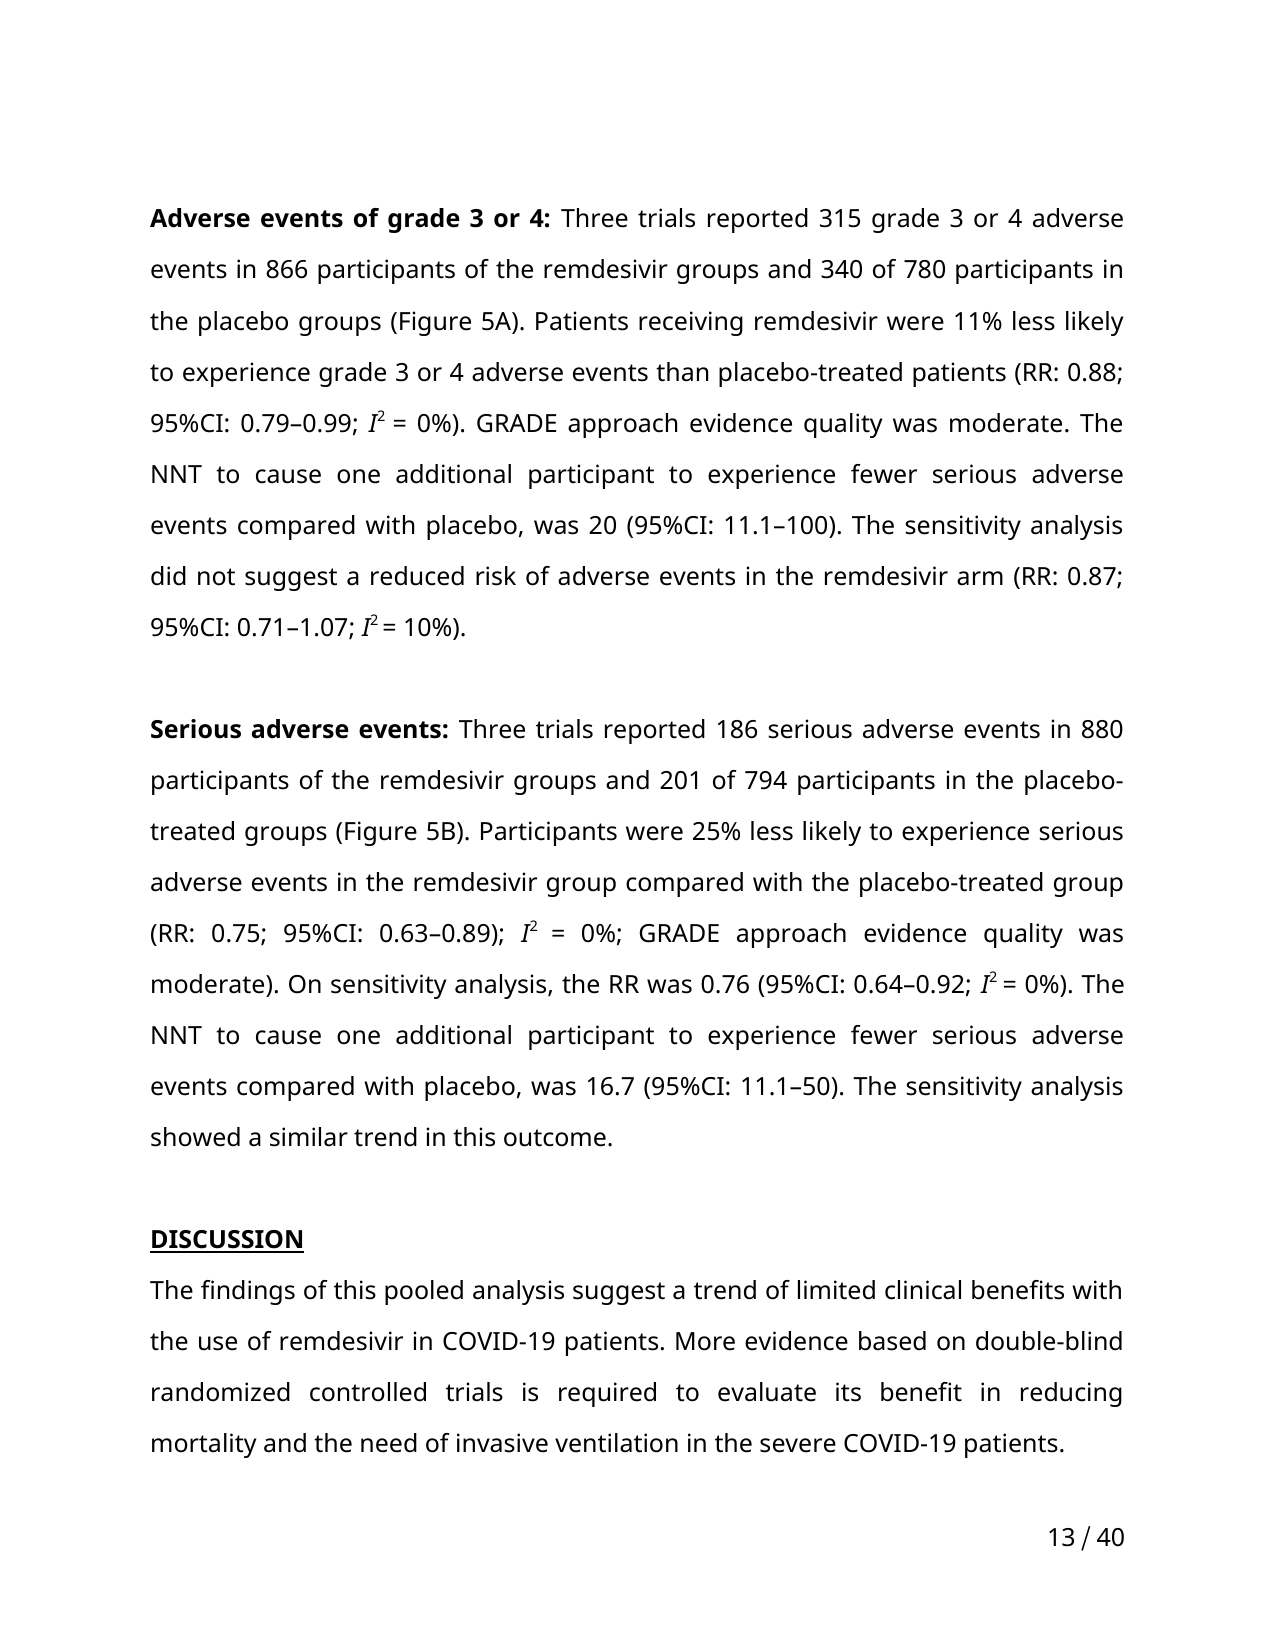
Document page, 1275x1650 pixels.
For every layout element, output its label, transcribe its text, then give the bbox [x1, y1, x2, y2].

text Serious adverse events: Three trials reported 186 serious adverse events in 880 participants of the remdesivir groups and 201 of 794 participants in the placebo-treated groups (Figure 5B). Participants were 25% less likely to experience serious adverse events in the remdesivir group compared with the placebo-treated group (RR: 0.75; 95%CI: 0.63–0.89); I2 = 0%; GRADE approach evidence quality was moderate). On sensitivity analysis, the RR was 0.76 (95%CI: 0.64–0.92; I2 = 0%). The NNT to cause one additional participant to experience fewer serious adverse events compared with placebo, was 16.7 (95%CI: 11.1–50). The sensitivity analysis showed a similar trend in this outcome. [150, 711, 1125, 1154]
text The findings of this pooled analysis suggest a trend of limited clinical benefits with the use of remdesivir in COVID-19 patients. More evidence based on double-blind randomized controlled trials is required to evaluate its benefit in reducing mortality and the need of invasive ventilation in the severe COVID-19 patients. [150, 1273, 1125, 1460]
text DISCUSSION [150, 1222, 1125, 1256]
text Adverse events of grade 3 or 4: Three trials reported 315 grade 3 or 4 adverse events in 866 participants of the remdesivir groups and 340 of 780 participants in the placebo groups (Figure 5A). Patients receiving remdesivir were 11% less likely to experience grade 3 or 4 adverse events than placebo-treated patients (RR: 0.88; 95%CI: 0.79–0.99; I2 = 0%). GRADE approach evidence quality was moderate. The NNT to cause one additional participant to experience fewer serious adverse events compared with placebo, was 20 (95%CI: 11.1–100). The sensitivity analysis did not suggest a reduced risk of adverse events in the remdesivir arm (RR: 0.87; 95%CI: 0.71–1.07; I2 = 10%). [150, 201, 1125, 643]
